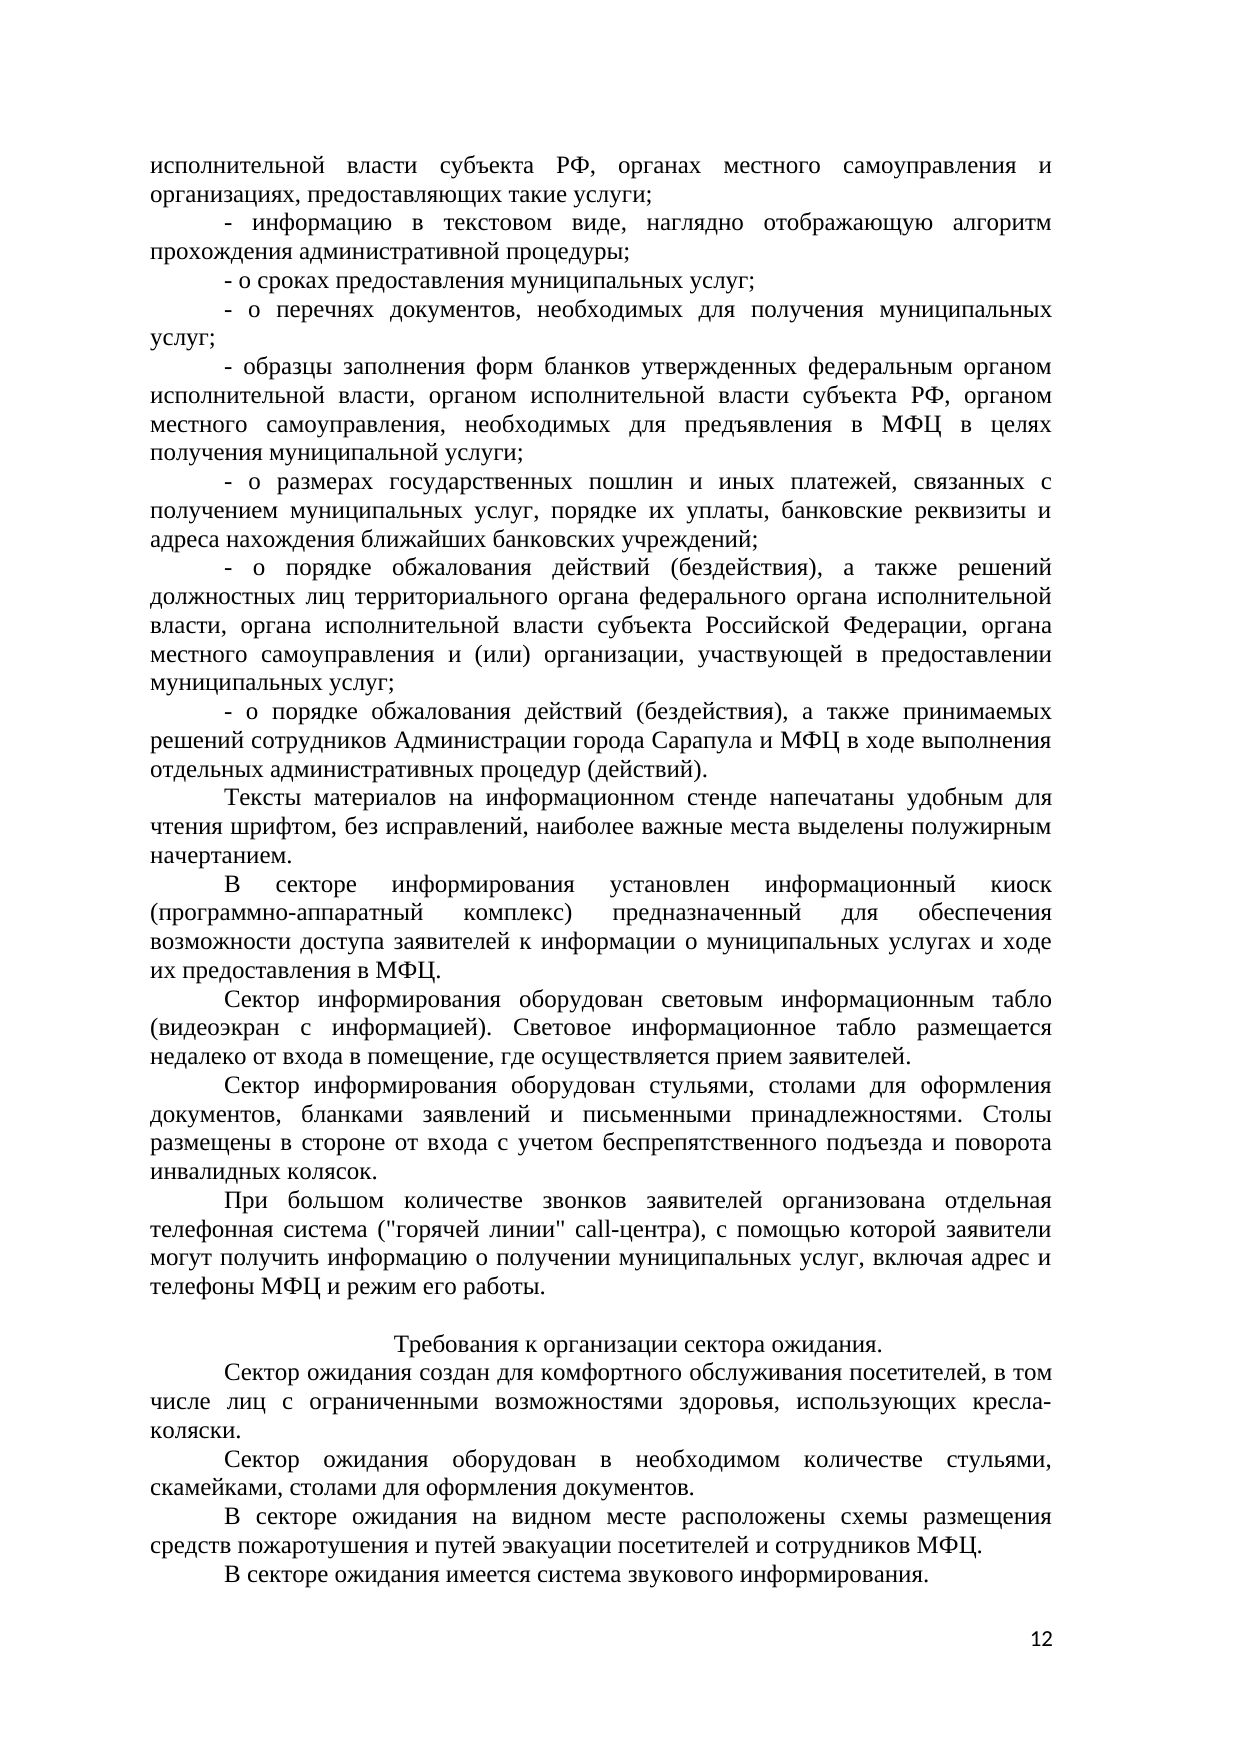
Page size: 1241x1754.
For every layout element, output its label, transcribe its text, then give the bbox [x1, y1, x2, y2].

text - о порядке обжалования действий (бездействия), а также принимаемых решений сотрудников Администрации города Сарапула и МФЦ в ходе выполнения отдельных административных процедур (действий). [150, 696, 1053, 782]
text При большом количестве звонков заявителей организована отдельная телефонная система ("горячей линии" call-центра), с помощью которой заявители могут получить информацию о получении муниципальных услуг, включая адрес и телефоны МФЦ и режим его работы. [150, 1185, 1053, 1300]
text Сектор информирования оборудован стульями, столами для оформления документов, бланками заявлений и письменными принадлежностями. Столы размещены в стороне от входа с учетом беспрепятственного подъезда и поворота инвалидных колясок. [150, 1070, 1053, 1185]
text - образцы заполнения форм бланков утвержденных федеральным органом исполнительной власти, органом исполнительной власти субъекта РФ, органом местного самоуправления, необходимых для предъявления в МФЦ в целях получения муниципальной услуги; [150, 351, 1053, 466]
text В секторе ожидания имеется система звукового информирования. [150, 1559, 1053, 1587]
text Сектор ожидания оборудован в необходимом количестве стульями, скамейками, столами для оформления документов. [150, 1444, 1053, 1501]
text В секторе информирования установлен информационный киоск (программно-аппаратный комплекс) предназначенный для обеспечения возможности доступа заявителей к информации о муниципальных услугах и ходе их предоставления в МФЦ. [150, 869, 1053, 984]
text Требования к организации сектора ожидания. [150, 1329, 1053, 1357]
text - о перечнях документов, необходимых для получения муниципальных услуг; [150, 294, 1053, 351]
text В секторе ожидания на видном месте расположены схемы размещения средств пожаротушения и путей эвакуации посетителей и сотрудников МФЦ. [150, 1501, 1053, 1559]
text Сектор информирования оборудован световым информационным табло (видеоэкран с информацией). Световое информационное табло размещается недалеко от входа в помещение, где осуществляется прием заявителей. [150, 984, 1053, 1070]
text - о размерах государственных пошлин и иных платежей, связанных с получением муниципальных услуг, порядке их уплаты, банковские реквизиты и адреса нахождения ближайших банковских учреждений; [150, 466, 1053, 552]
text - о порядке обжалования действий (бездействия), а также решений должностных лиц территориального органа федерального органа исполнительной власти, органа исполнительной власти субъекта Российской Федерации, органа местного самоуправления и (или) организации, участвующей в предоставлении муниципальных услуг; [150, 552, 1053, 696]
text Сектор ожидания создан для комфортного обслуживания посетителей, в том числе лиц с ограниченными возможностями здоровья, использующих кресла-коляски. [150, 1357, 1053, 1444]
text - информацию в текстовом виде, наглядно отображающую алгоритм прохождения административной процедуры; [150, 207, 1053, 265]
text Тексты материалов на информационном стенде напечатаны удобным для чтения шрифтом, без исправлений, наиболее важные места выделены полужирным начертанием. [150, 782, 1053, 869]
text - о сроках предоставления муниципальных услуг; [150, 265, 1053, 294]
